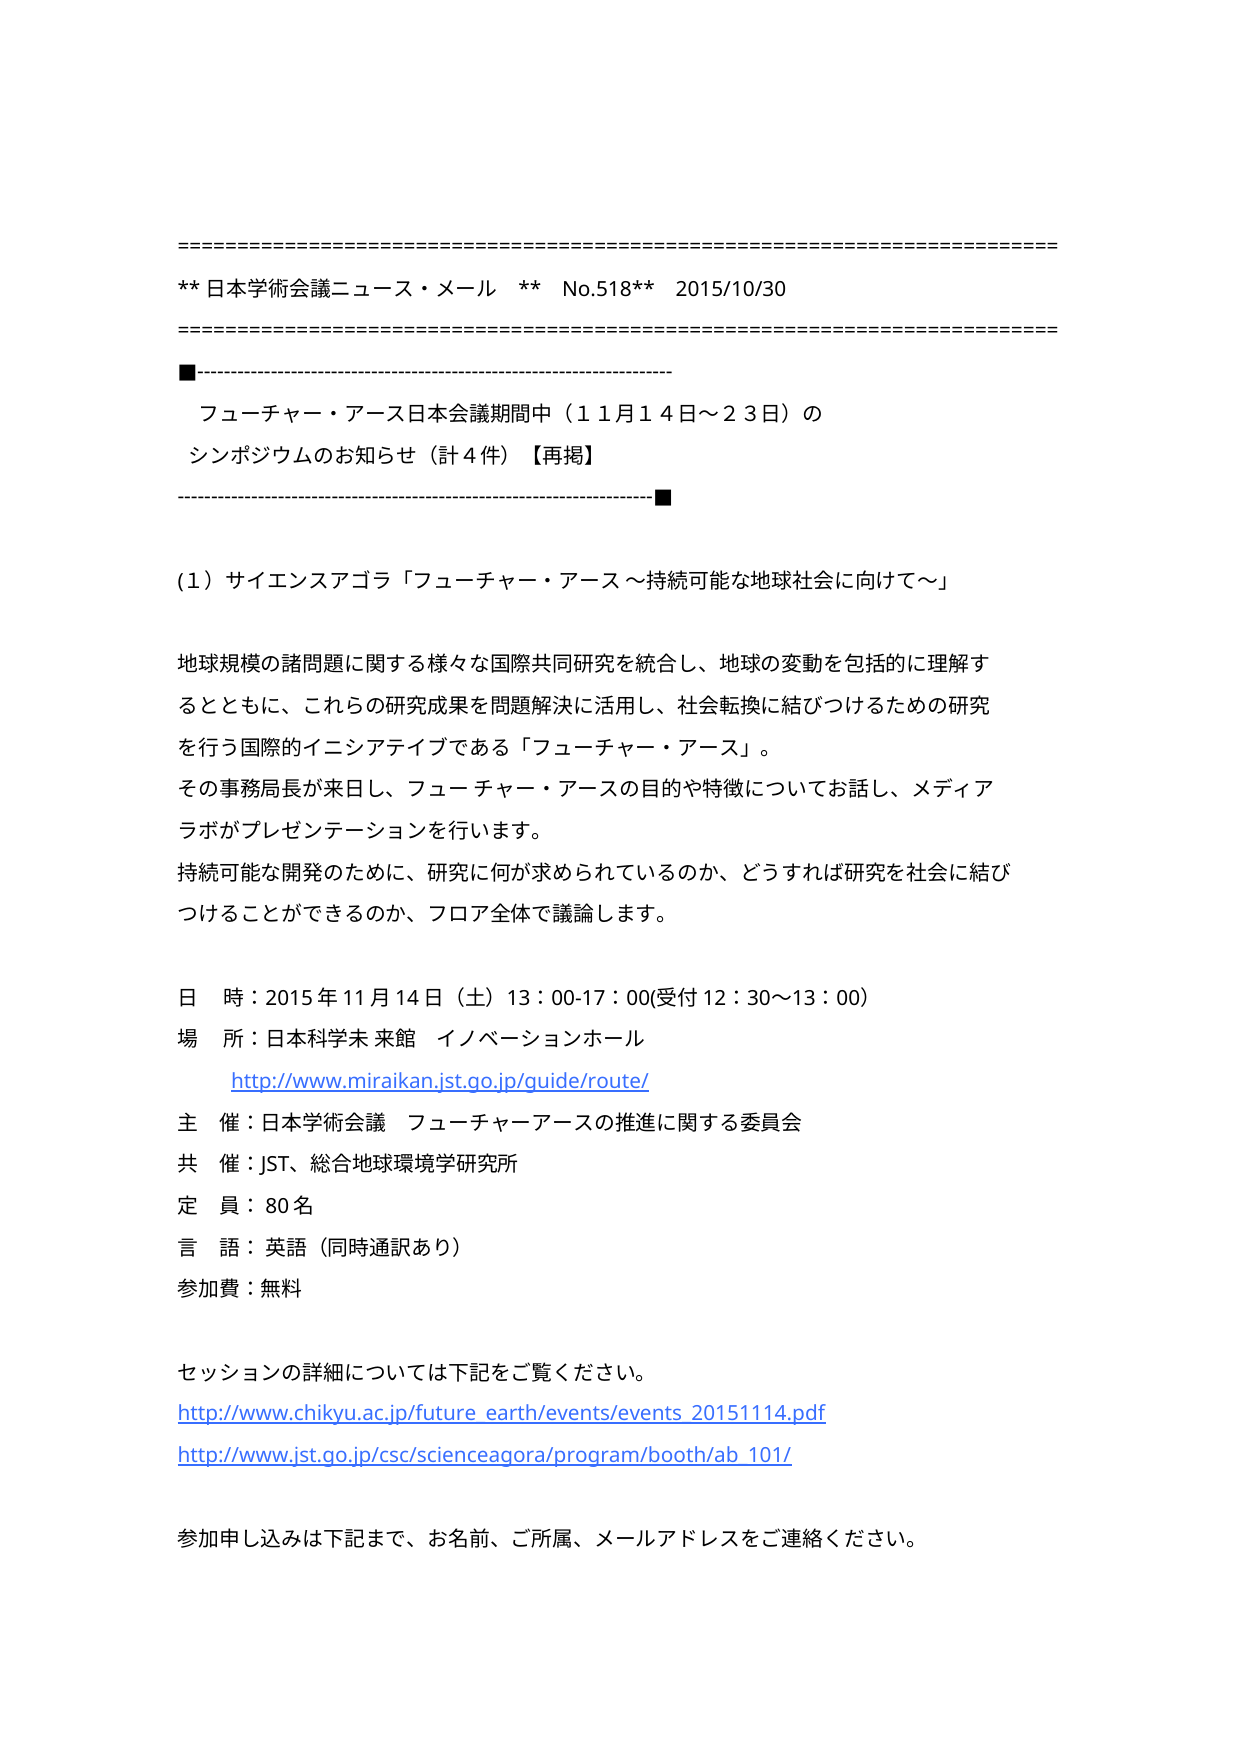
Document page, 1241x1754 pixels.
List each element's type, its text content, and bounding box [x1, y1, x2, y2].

text 定 員： 80名 [177, 1183, 1063, 1225]
text シンポジウムのお知らせ（計４件）【再掲】 [177, 433, 1063, 475]
text http://www.jst.go.jp/csc/scienceagora/program/booth/ab_101/ [177, 1433, 1063, 1475]
text ** 日本学術会議ニュース・メール ** No.518** 2015/10/30 [177, 267, 1063, 308]
text http://www.miraikan.jst.go.jp/guide/route/ [177, 1058, 1063, 1100]
text 参加申し込みは下記まで、お名前、ご所属、メールアドレスをご連絡ください。 [177, 1517, 1063, 1558]
text -----------------------------------------------------------------------■ [177, 475, 1063, 517]
text るとともに、これらの研究成果を問題解決に活用し、社会転換に結びつけるための研究 [177, 683, 1063, 725]
text ========================================================================== [177, 225, 1063, 267]
text を行う国際的イニシアテイブである「フューチャー・アース」。 [177, 725, 1063, 767]
text 共 催：JST、総合地球環境学研究所 [177, 1142, 1063, 1183]
text ========================================================================== [177, 308, 1063, 350]
text (１）サイエンスアゴラ「フューチャー・アース ～持続可能な地球社会に向けて～」 [177, 558, 1063, 600]
text http://www.chikyu.ac.jp/future_earth/events/events_20151114.pdf [177, 1392, 1063, 1433]
text 持続可能な開発のために、研究に何が求められているのか、どうすれば研究を社会に結び [177, 850, 1063, 892]
text ラボがプレゼンテーションを行います。 [177, 808, 1063, 850]
text つけることができるのか、フロア全体で議論します。 [177, 892, 1063, 933]
text 場 所：日本科学未 来館 イノベーションホール [177, 1017, 1063, 1058]
text セッションの詳細については下記をご覧ください。 [177, 1350, 1063, 1392]
text 地球規模の諸問題に関する様々な国際共同研究を統合し、地球の変動を包括的に理解す [177, 642, 1063, 683]
text ■----------------------------------------------------------------------- [177, 350, 1063, 392]
text フューチャー・アース日本会議期間中（１１月１４日～２３日）の [177, 392, 1063, 433]
text 言 語： 英語（同時通訳あり） [177, 1225, 1063, 1267]
text 主 催：日本学術会議 フューチャーアースの推進に関する委員会 [177, 1100, 1063, 1142]
text その事務局長が来日し、フュー チャー・アースの目的や特徴についてお話し、メディア [177, 767, 1063, 808]
text 参加費：無料 [177, 1267, 1063, 1308]
text 日 時：2015年11月14日（土）13：00-17：00(受付12：30～13：00） [177, 975, 1063, 1017]
